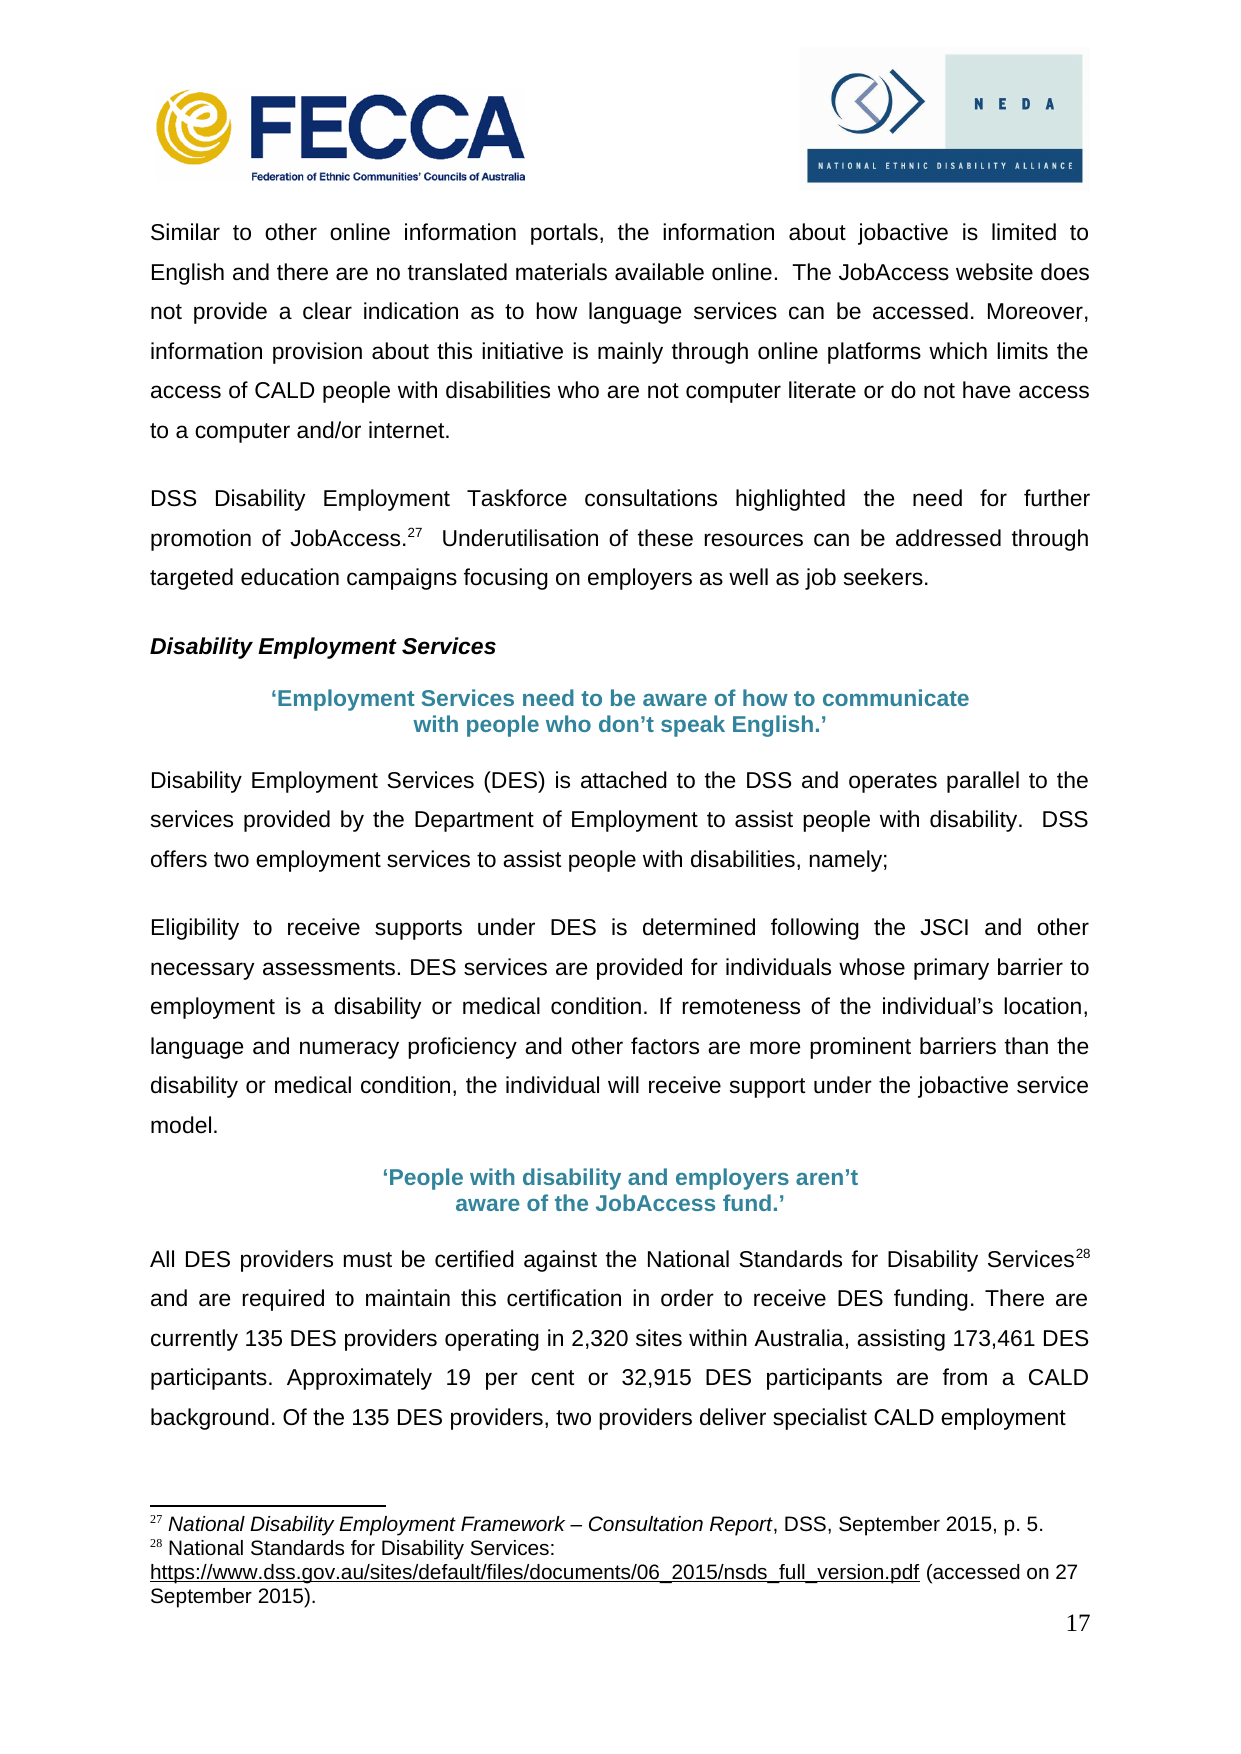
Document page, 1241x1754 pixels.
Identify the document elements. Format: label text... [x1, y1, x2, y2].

text DSS Disability Employment Taskforce consultations highlighted the need for further promotion of JobAccess. Underutilisation of these resources can be addressed through targeted education campaigns focusing on employers as well as job seekers. [150, 485, 1090, 591]
text aware of the JobAccess fund.’ [150, 1190, 1090, 1216]
subtitle Disability Employment Services [150, 633, 1090, 659]
picture [799, 47, 1091, 191]
text Disability Employment Services (DES) is attached to the DSS and operates parallel to the services provided by the Department of Employment to assist people with disability. DSS offers two employment services to assist people with disabilities, namely; [150, 767, 1090, 872]
text All DES providers must be certified against the National Standards for Disability Services and are required to maintain this certification in order to receive DES funding. There are currently 135 DES providers operating in 2,320 sites within Australia, assisting 173,461 DES participants. Approximately 19 per cent or 32,915 DES participants are from a CALD background. Of the 135 DES providers, two providers deliver specialist CALD employment [150, 1246, 1090, 1430]
picture [150, 70, 548, 191]
text ‘People with disability and employers aren’t [150, 1164, 1090, 1190]
text with people who don’t speak English.’ [150, 711, 1090, 738]
text Similar to other online information portals, the information about jobactive is limited to English and there are no translated materials available online. The JobAccess website does not provide a clear indication as to how language services can be accessed. Moreover, information provision about this initiative is mainly through online platforms which limits the access of CALD people with disabilities who are not computer literate or do not have access to a computer and/or internet. [150, 219, 1090, 443]
text Eligibility to receive supports under DES is determined following the JSCI and other necessary assessments. DES services are provided for individuals whose primary barrier to employment is a disability or medical condition. If remoteness of the individual’s location, language and numeracy proficiency and other factors are more prominent barriers than the disability or medical condition, the individual will receive support under the jobactive service model. [150, 914, 1090, 1138]
text ‘Employment Services need to be aware of how to communicate [150, 685, 1090, 711]
